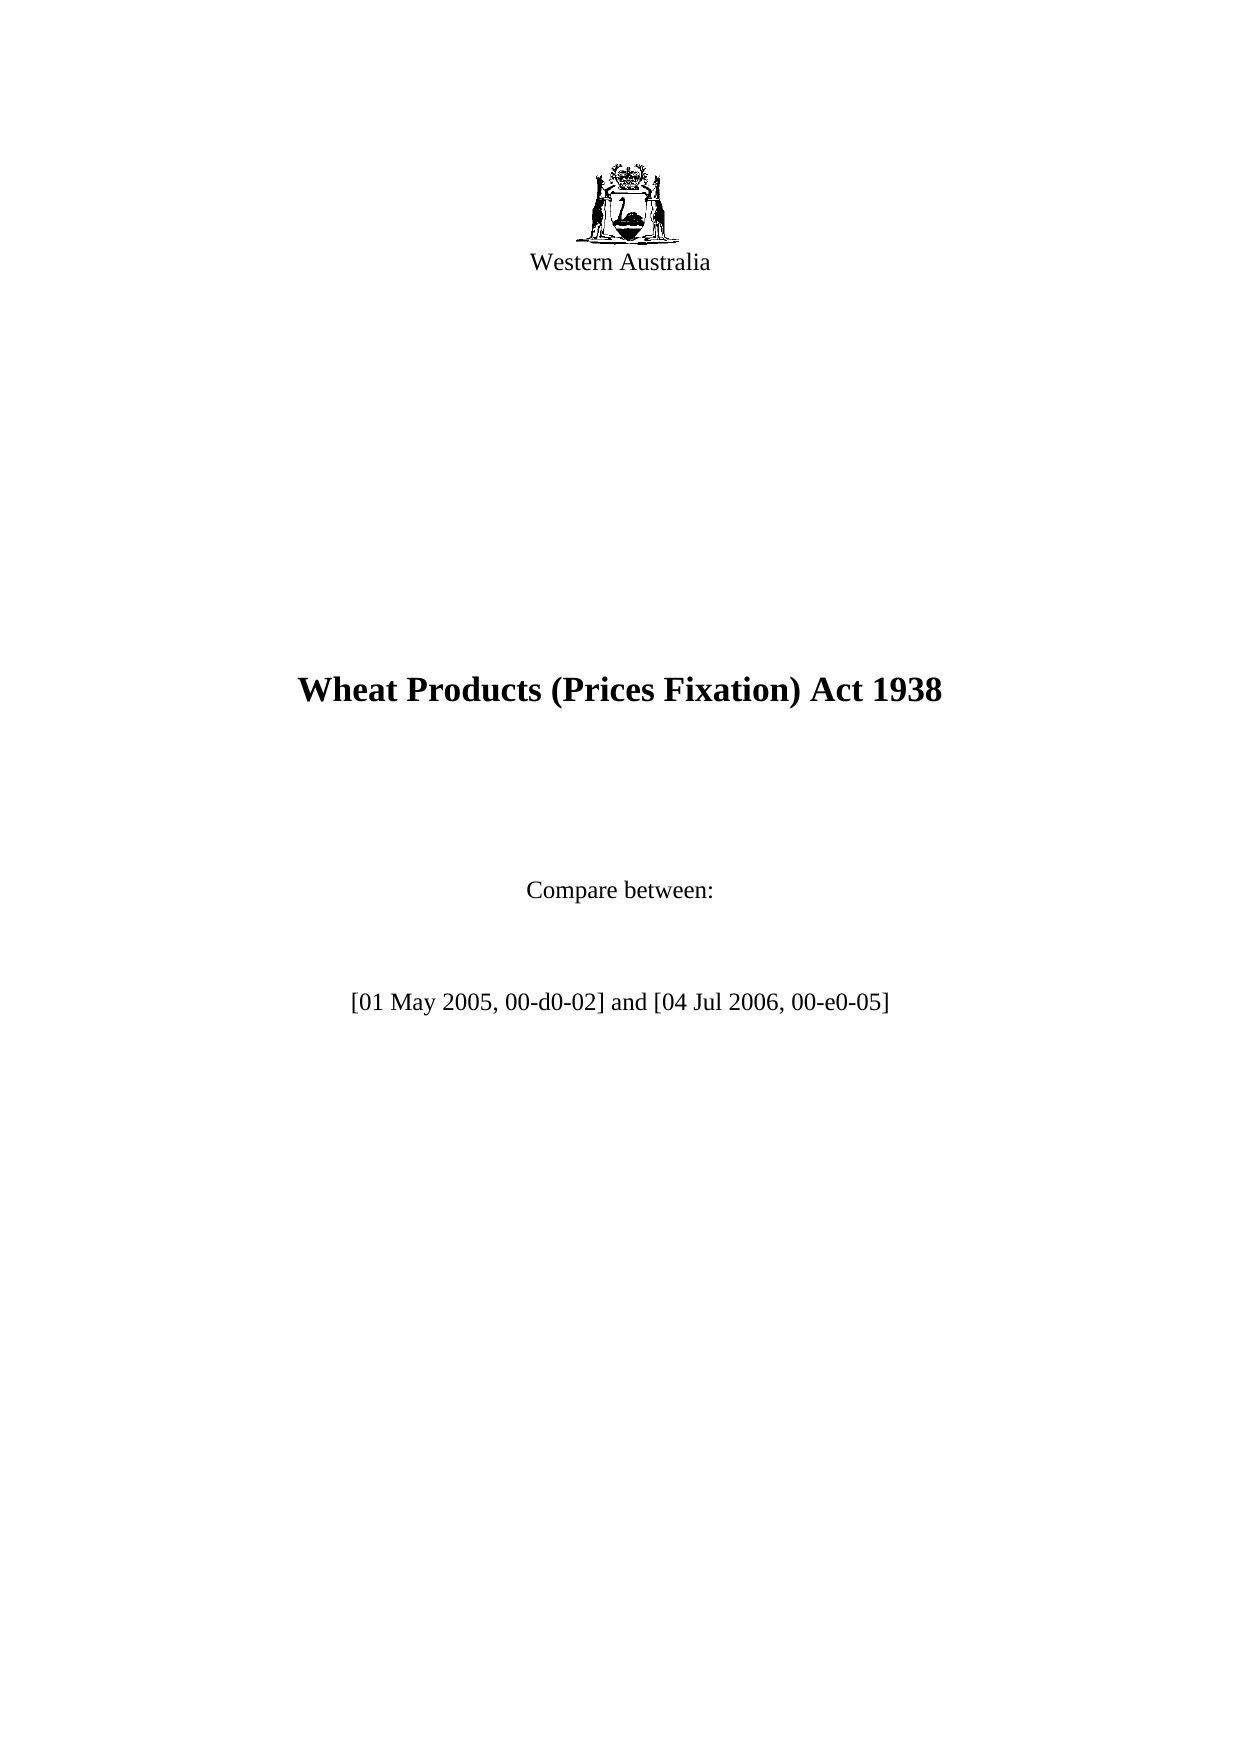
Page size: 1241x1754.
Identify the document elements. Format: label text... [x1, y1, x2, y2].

text Wheat Products (Prices Fixation) Act 1938 [251, 668, 990, 709]
text [01 May 2005, 00-d0-02] and [04 Jul 2006, 00-e0-05] [251, 987, 990, 1016]
text Western Australia [251, 247, 990, 276]
picture [575, 162, 679, 246]
text Compare between: [251, 875, 990, 904]
